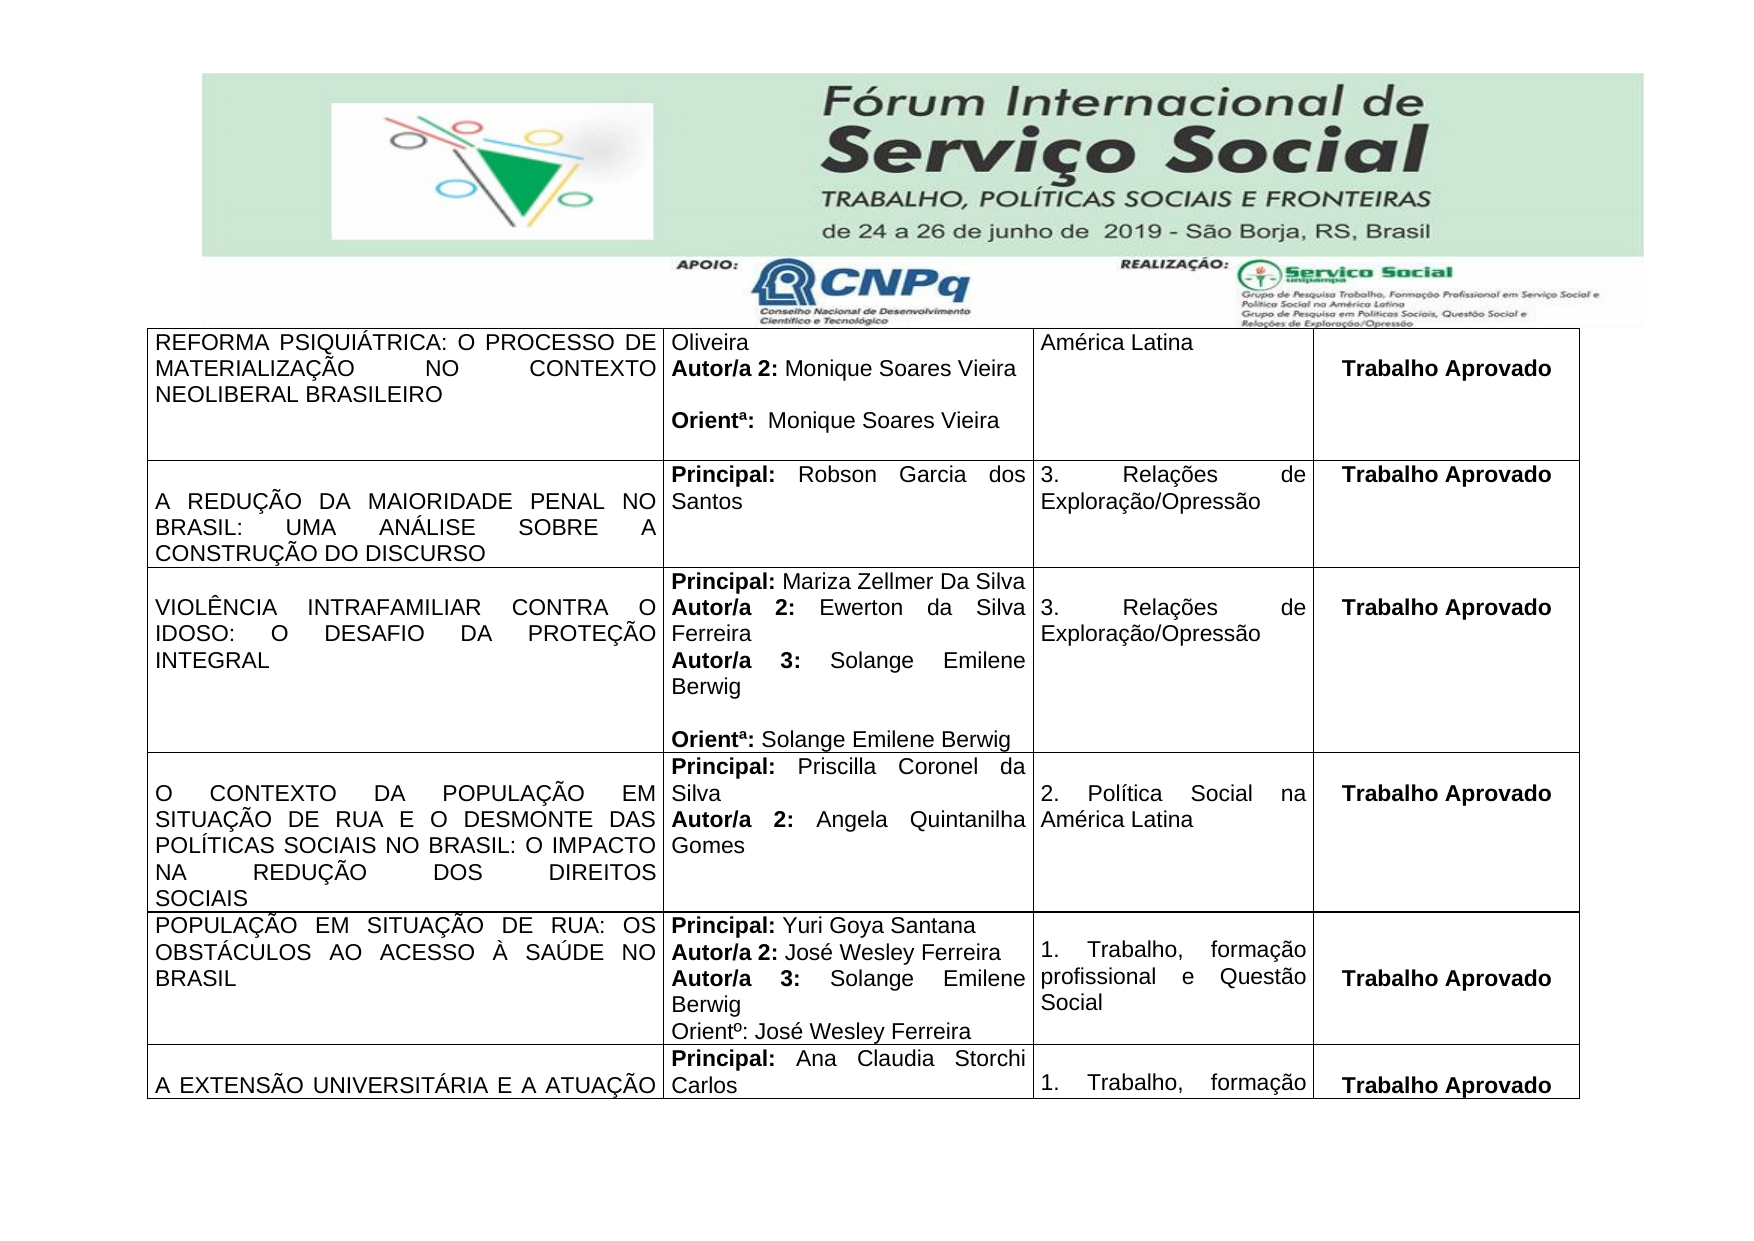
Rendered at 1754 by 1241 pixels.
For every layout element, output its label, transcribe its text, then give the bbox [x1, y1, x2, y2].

table_cell A REDUÇÃO DA MAIORIDADE PENAL NO BRASIL: UMA ANÁLISE SOBRE A CONSTRUÇÃO DO DISCURSO [148, 461, 663, 567]
table_cell Trabalho Aprovado [1314, 329, 1579, 460]
table_cell 1. Trabalho, formação profissional e Questão Social [1034, 1045, 1313, 1098]
table_cell Principal: Beatriz da Rosa Oliveira Autor/a 2: Monique Soares Vieira Orientª: Monique Soares Vieira [664, 329, 1033, 460]
table_cell 1. Trabalho, formação profissional e Questão Social [1034, 913, 1313, 1044]
table_cell Trabalho Aprovado [1314, 461, 1579, 567]
table_cell 2. Política Social na América Latina [1034, 753, 1313, 911]
table_cell Principal: Yuri Goya Santana Autor/a 2: José Wesley Ferreira Autor/a 3: Solange Emilene Berwig Orientº: José Wesley Ferreira [664, 913, 1033, 1044]
table_cell O CONTEXTO DA POPULAÇÃO EM SITUAÇÃO DE RUA E O DESMONTE DAS POLÍTICAS SOCIAIS NO BRASIL: O IMPACTO NA REDUÇÃO DOS DIREITOS SOCIAIS [148, 753, 663, 911]
table_cell Principal: Robson Garcia dos Santos [664, 461, 1033, 567]
table_cell Trabalho Aprovado [1314, 913, 1579, 1044]
table_cell Trabalho Aprovado [1314, 753, 1579, 911]
table_cell 3. Relações de Exploração/Opressão [1034, 568, 1313, 752]
table_cell Principal: Ana Claudia Storchi Carlos Autor/a 2: Caroline Goerck Orientª: Caroline Goerck [664, 1045, 1033, 1098]
table_cell Trabalho Aprovado [1314, 568, 1579, 752]
table_cell VIOLÊNCIA INTRAFAMILIAR CONTRA O IDOSO: O DESAFIO DA PROTEÇÃO INTEGRAL [148, 568, 663, 752]
table_cell 3. Relações de Exploração/Opressão [1034, 461, 1313, 567]
table_cell 2. Política Social na América Latina [1034, 329, 1313, 460]
table_cell Principal: Mariza Zellmer Da Silva Autor/a 2: Ewerton da Silva Ferreira Autor/a 3: Solange Emilene Berwig Orientª: Solange Emilene Berwig [664, 568, 1033, 752]
table_cell REFORMA PSIQUIÁTRICA: O PROCESSO DE MATERIALIZAÇÃO NO CONTEXTO NEOLIBERAL BRASILEIRO [148, 329, 663, 460]
picture [201, 73, 1644, 328]
table_cell Trabalho Aprovado [1314, 1045, 1579, 1098]
table_cell POPULAÇÃO EM SITUAÇÃO DE RUA: OS OBSTÁCULOS AO ACESSO À SAÚDE NO BRASIL [148, 913, 663, 1044]
table_cell Principal: Priscilla Coronel da Silva Autor/a 2: Angela Quintanilha Gomes [664, 753, 1033, 911]
